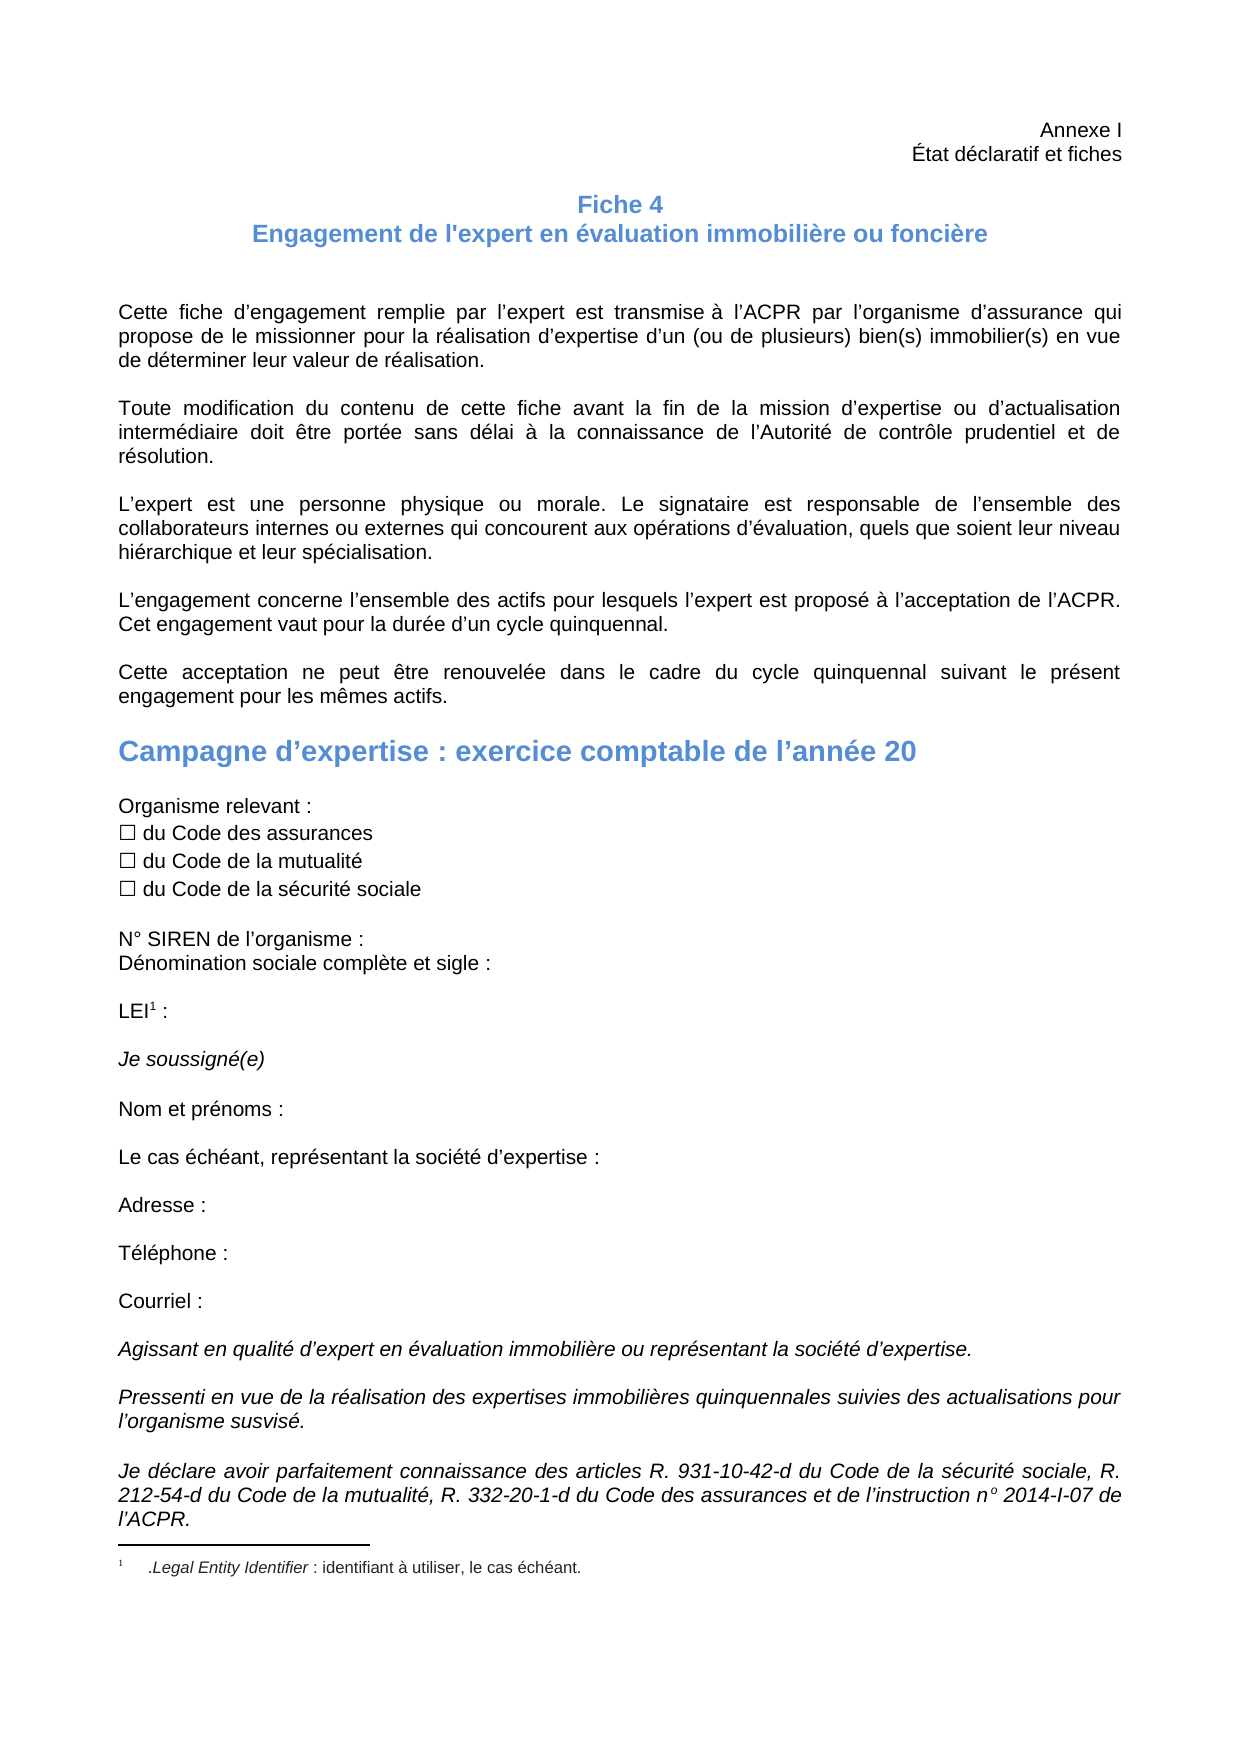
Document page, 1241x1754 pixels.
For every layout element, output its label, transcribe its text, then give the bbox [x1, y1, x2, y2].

text Adresse : [118, 1193, 1122, 1217]
text Dénomination sociale complète et sigle : [118, 951, 1122, 975]
text Le cas échéant, représentant la société d’expertise : [118, 1145, 1122, 1169]
text Toute modification du contenu de cette fiche avant la fin de la mission d’expertise ou d’actualisation intermédiaire doit être portée sans délai à la connaissance de l’Autorité de contrôle prudentiel et de résolution. [118, 396, 1122, 468]
text Téléphone : [118, 1241, 1122, 1265]
text N° SIREN de l’organisme : [118, 927, 1122, 951]
text Cette fiche d’engagement remplie par l’expert est transmise à l’ACPR par l’organisme d’assurance qui propose de le missionner pour la réalisation d’expertise d’un (ou de plusieurs) bien(s) immobilier(s) en vue de déterminer leur valeur de réalisation. [118, 300, 1122, 372]
text Cette acceptation ne peut être renouvelée dans le cadre du cycle quinquennal suivant le présent engagement pour les mêmes actifs. [118, 659, 1122, 707]
text du Code des assurances [118, 818, 1122, 846]
text Je déclare avoir parfaitement connaissance des articles R. 931-10-42-d du Code de la sécurité sociale, R. 212-54-d du Code de la mutualité, R. 332-20-1-d du Code des assurances et de l’instruction no 2014-I-07 de l’ACPR. [118, 1459, 1122, 1531]
text L’engagement concerne l’ensemble des actifs pour lesquels l’expert est proposé à l’acceptation de l’ACPR. Cet engagement vaut pour la durée d’un cycle quinquennal. [118, 588, 1122, 636]
text État déclaratif et fiches [118, 142, 1122, 166]
text L’expert est une personne physique ou morale. Le signataire est responsable de l’ensemble des collaborateurs internes ou externes qui concourent aux opérations d’évaluation, quels que soient leur niveau hiérarchique et leur spécialisation. [118, 492, 1122, 564]
text Je soussigné(e) [118, 1047, 1122, 1071]
text LEI : [118, 999, 1122, 1023]
text du Code de la mutualité [118, 846, 1122, 874]
text Fiche 4 [118, 190, 1122, 219]
text Campagne d’expertise : exercice comptable de l’année 20 [118, 734, 1122, 767]
text Annexe I [118, 118, 1122, 142]
text Organisme relevant : [118, 794, 1122, 818]
text Engagement de l'expert en évaluation immobilière ou foncière [118, 219, 1122, 247]
text Pressenti en vue de la réalisation des expertises immobilières quinquennales suivies des actualisations pour l’organisme susvisé. [118, 1384, 1122, 1432]
text Courriel : [118, 1289, 1122, 1313]
text du Code de la sécurité sociale [118, 874, 1122, 903]
text Nom et prénoms : [118, 1097, 1122, 1121]
text Agissant en qualité d’expert en évaluation immobilière ou représentant la société d’expertise. [118, 1337, 1122, 1361]
